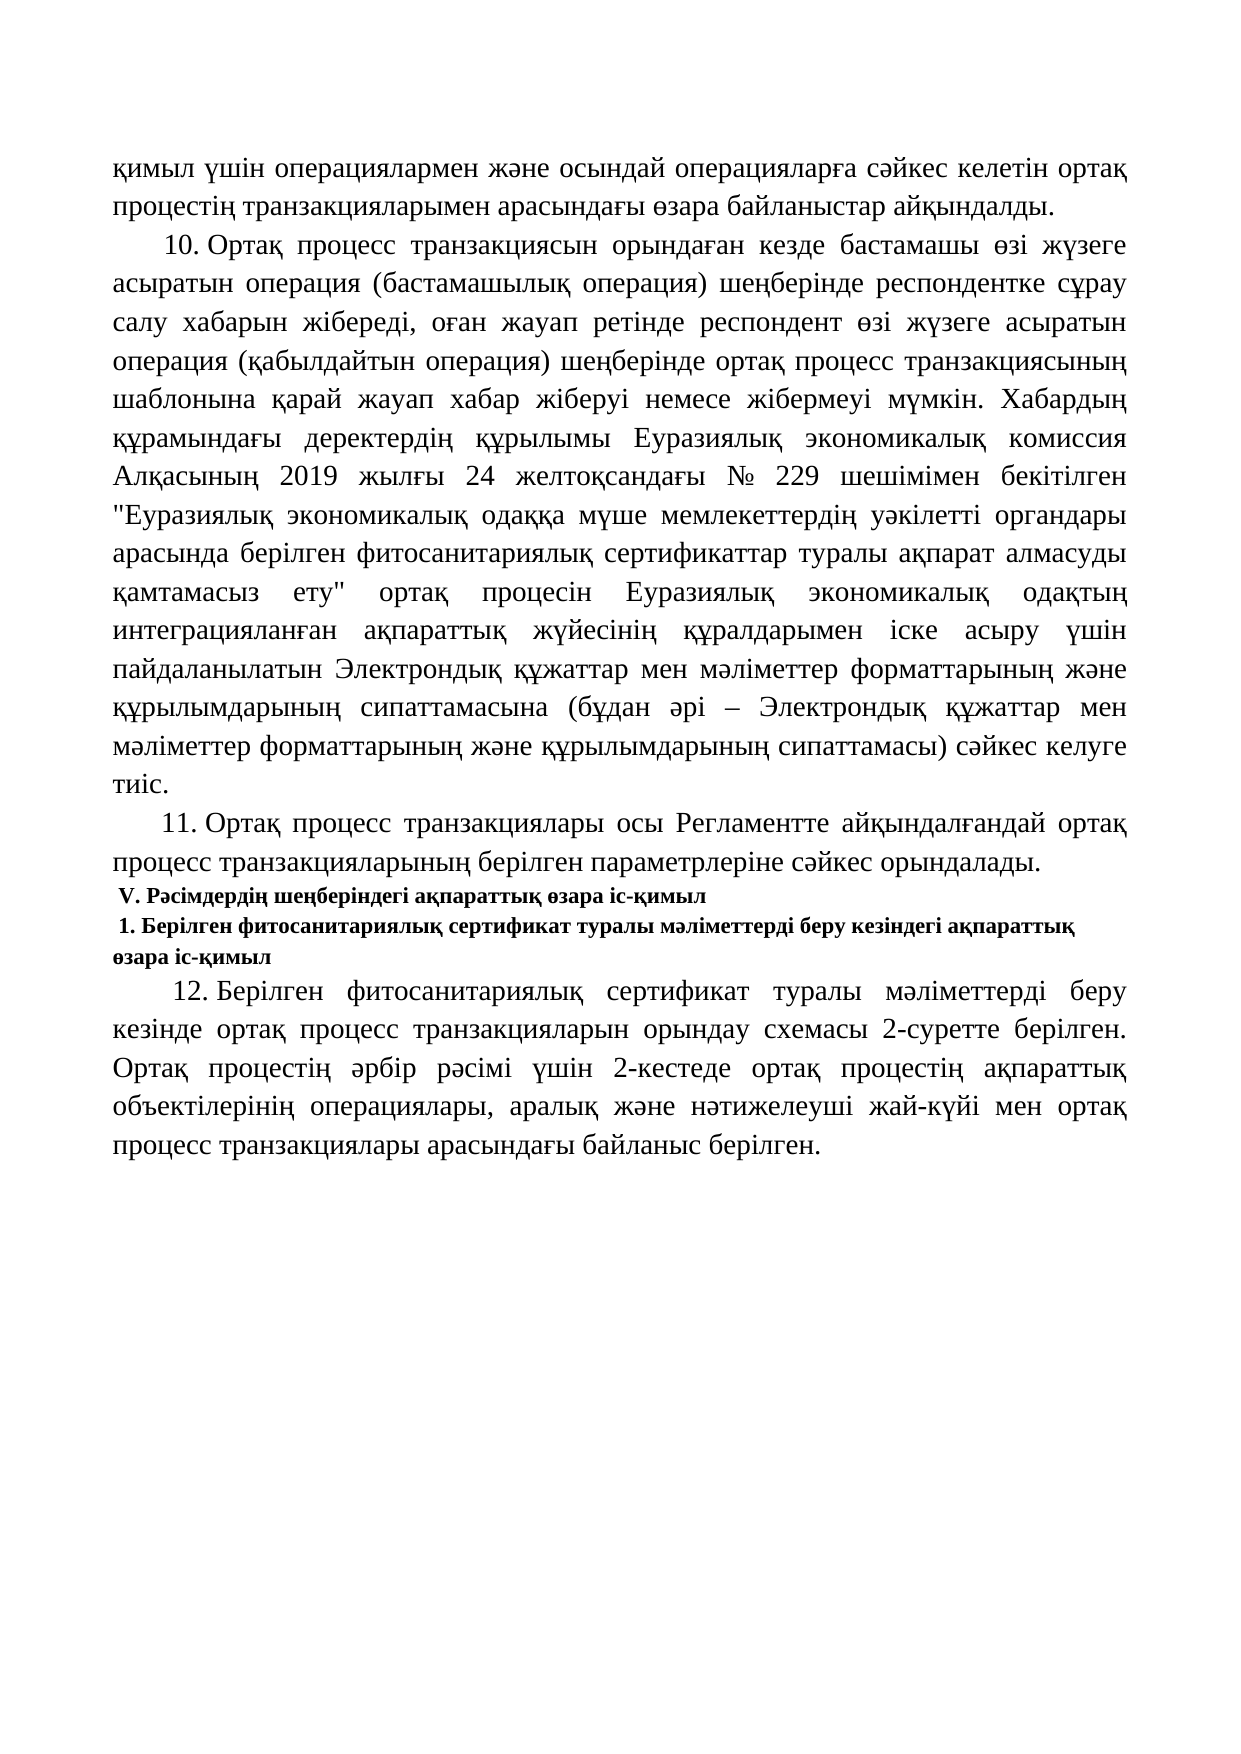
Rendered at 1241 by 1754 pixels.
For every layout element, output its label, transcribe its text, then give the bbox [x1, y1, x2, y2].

text 10. Ортақ процесс транзакциясын орындаған кезде бастамашы өзі жүзеге асыратын операция (бастамашылық операция) шеңберінде респондентке сұрау салу хабарын жібереді, оған жауап ретінде респондент өзі жүзеге асыратын операция (қабылдайтын операция) шеңберінде ортақ процесс транзакциясының шаблонына қарай жауап хабар жіберуі немесе жібермеуі мүмкін. Хабардың құрамындағы деректердің құрылымы Еуразиялық экономикалық комиссия Алқасының 2019 жылғы 24 желтоқсандағы № 229 шешімімен бекітілген "Еуразиялық экономикалық одаққа мүше мемлекеттердің уәкілетті органдары арасында берілген фитосанитариялық сертификаттар туралы ақпарат алмасуды қамтамасыз ету" ортақ процесін Еуразиялық экономикалық одақтың интеграцияланған ақпараттық жүйесінің құралдарымен іске асыру үшін пайдаланылатын Электрондық құжаттар мен мәліметтер форматтарының және құрылымдарының сипаттамасына (бұдан әрі – Электрондық құжаттар мен мәліметтер форматтарының және құрылымдарының сипаттамасы) сәйкес келуге тиіс. [112, 227, 1128, 800]
text 1. Берілген фитосанитариялық сертификат туралы мәліметтерді беру кезіндегі ақпараттық өзара іс-қимыл [112, 912, 1128, 969]
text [112, 150, 1128, 222]
text 11. Ортақ процесс транзакциялары осы Регламентте айқындалғандай ортақ процесс транзакцияларының берілген параметрлеріне сәйкес орындалады. [112, 805, 1128, 877]
text 12. Берілген фитосанитариялық сертификат туралы мәліметтерді беру кезінде ортақ процесс транзакцияларын орындау схемасы 2-суретте берілген. Ортақ процестің әрбір рәсімі үшін 2-кестеде ортақ процестің ақпараттық объектілерінің операциялары, аралық және нәтижелеуші жай-күйі мен ортақ процесс транзакциялары арасындағы байланыс берілген. [112, 973, 1128, 1161]
text V. Рәсімдердің шеңберіндегі ақпараттық өзара іс-қимыл [112, 882, 1128, 909]
